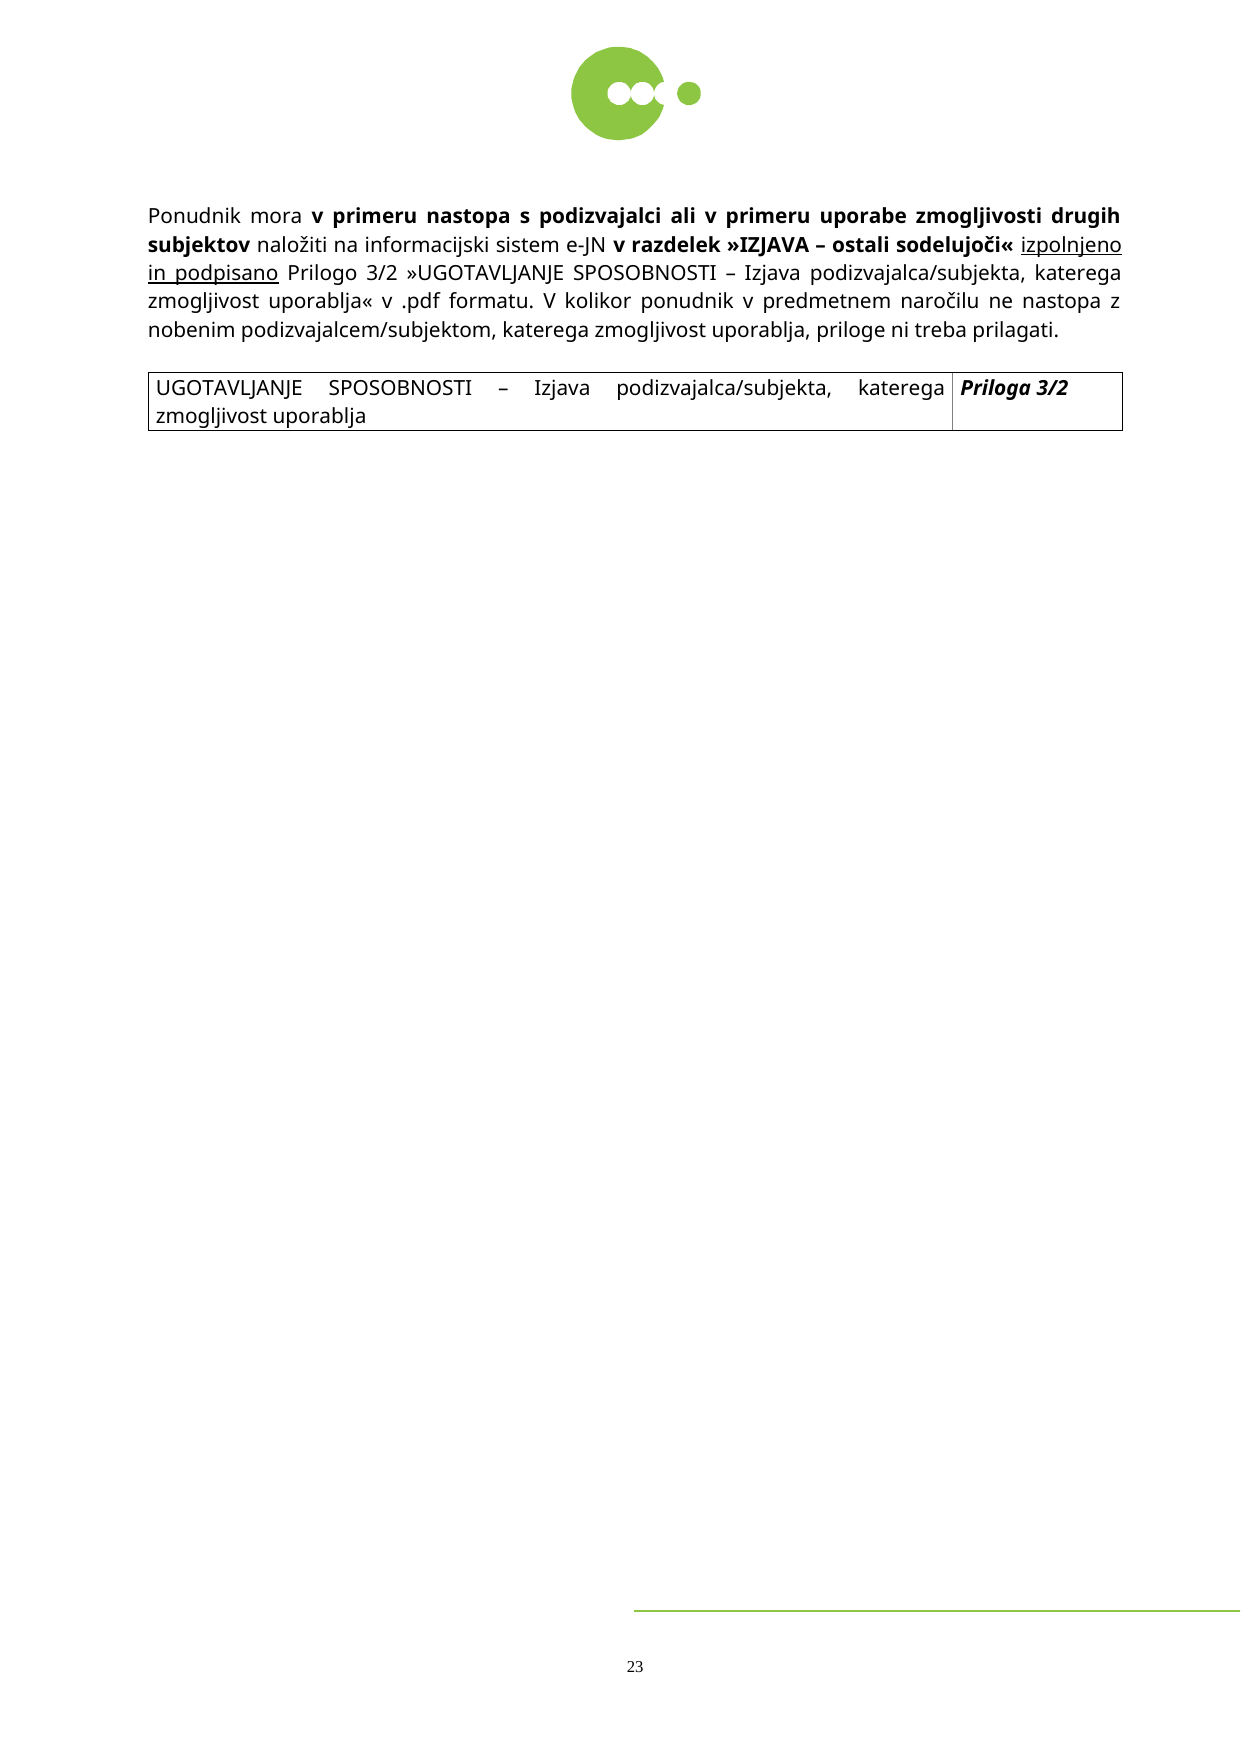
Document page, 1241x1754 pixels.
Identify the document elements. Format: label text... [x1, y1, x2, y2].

text Ponudnik mora v primeru nastopa s podizvajalci ali v primeru uporabe zmogljivosti drugih subjektov naložiti na informacijski sistem e-JN v razdelek »IZJAVA – ostali sodelujoči« izpolnjeno in podpisano Prilogo 3/2 »UGOTAVLJANJE SPOSOBNOSTI – Izjava podizvajalca/subjekta, katerega zmogljivost uporablja« v .pdf formatu. V kolikor ponudnik v predmetnem naročilu ne nastopa z nobenim podizvajalcem/subjektom, katerega zmogljivost uporablja, priloge ni treba prilagati. [148, 201, 1122, 343]
table_header Priloga 3/2 [953, 373, 1122, 430]
table_header UGOTAVLJANJE SPOSOBNOSTI – Izjava podizvajalca/subjekta, katerega zmogljivost uporablja [149, 373, 952, 430]
